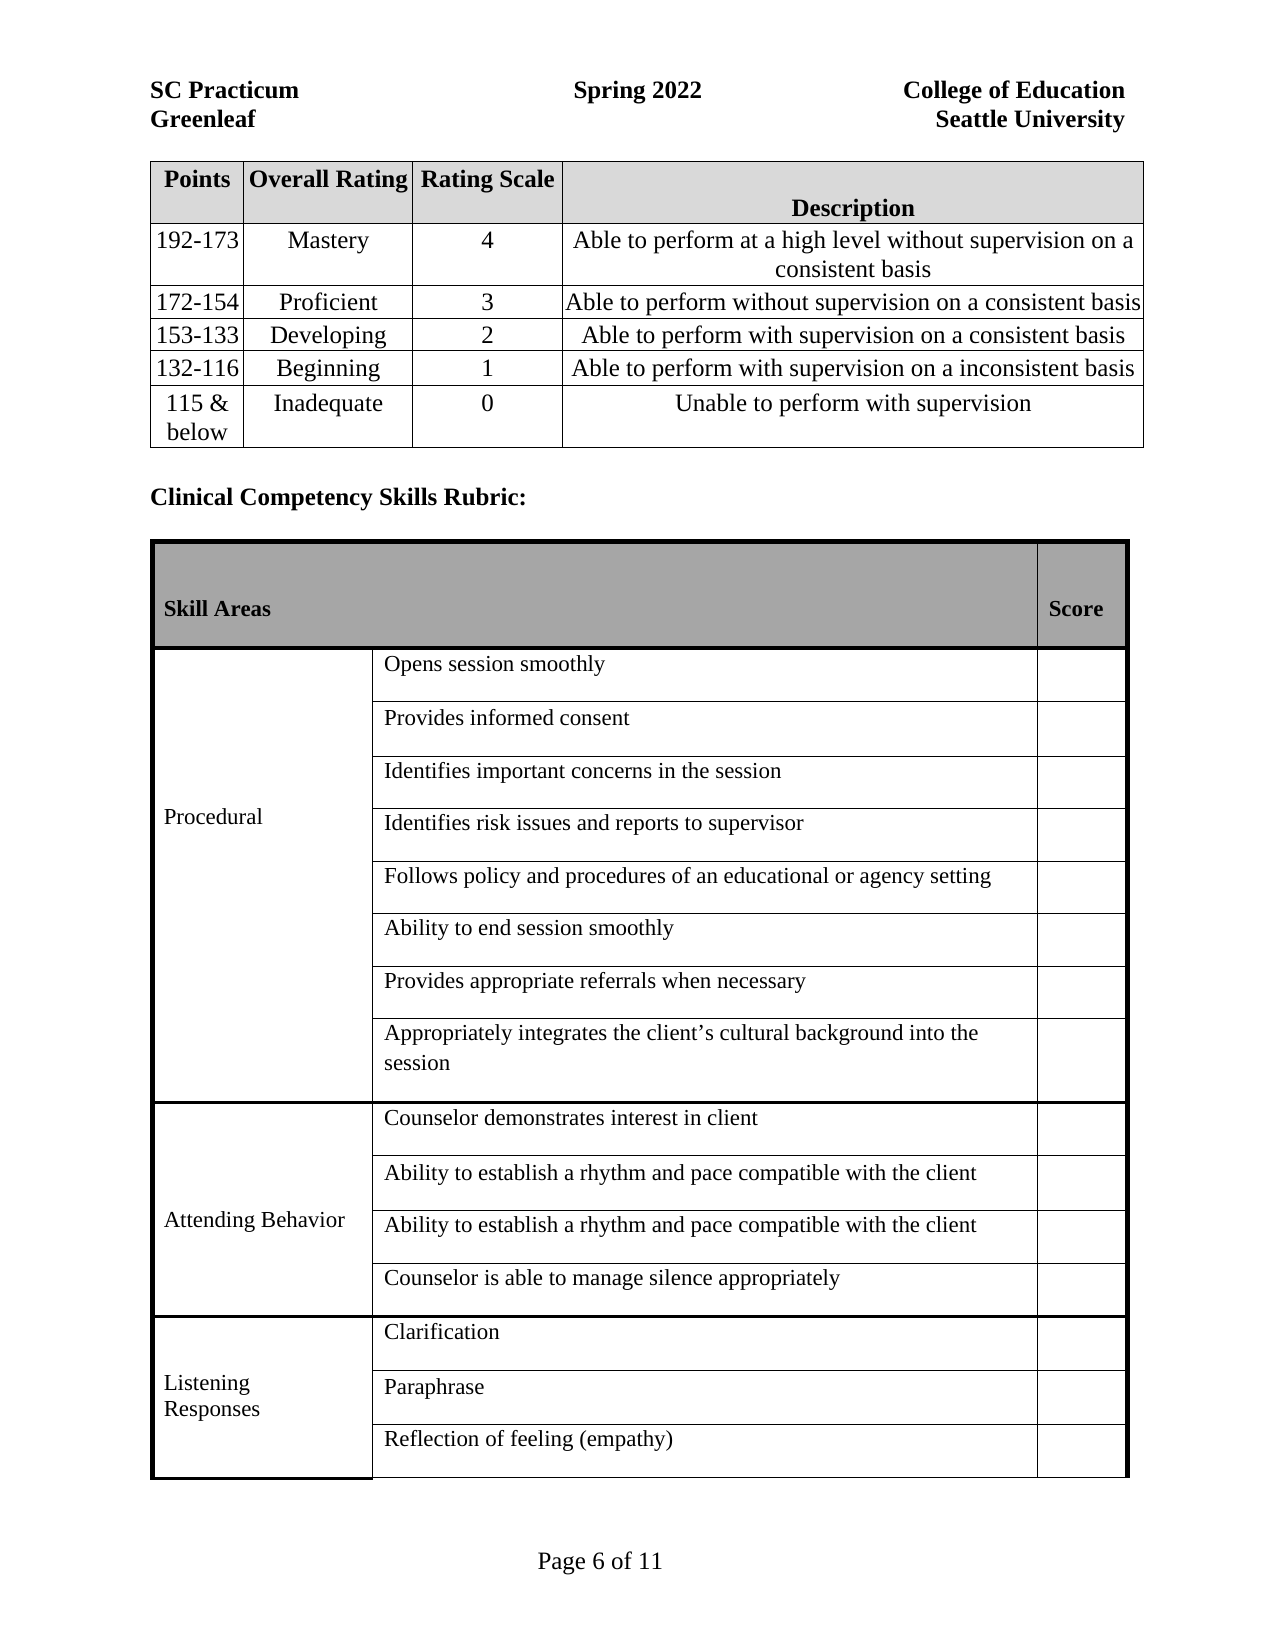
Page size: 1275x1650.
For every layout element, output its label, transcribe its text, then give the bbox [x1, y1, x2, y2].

table_cell 3 [413, 286, 562, 317]
table_cell Ability to establish a rhythm and pace compatible with the client [373, 1156, 1037, 1210]
table_cell Inadequate [244, 386, 412, 447]
table_header Overall Rating [244, 162, 412, 223]
table_header Rating Scale [413, 162, 562, 223]
table_cell Able to perform with supervision on a consistent basis [563, 319, 1143, 350]
table_header Skill Areas [155, 544, 1037, 646]
table_cell [1038, 809, 1125, 861]
table_cell [1038, 650, 1125, 701]
table_cell Unable to perform with supervision [563, 386, 1143, 447]
table_cell 132-116 [151, 351, 243, 385]
table_cell [1038, 1156, 1125, 1210]
table_cell [1038, 1019, 1125, 1101]
table_cell [1038, 1211, 1125, 1262]
table_cell Able to perform at a high level without supervision on a consistent basis [563, 224, 1143, 284]
table_cell [1038, 1371, 1125, 1424]
table_cell Beginning [244, 351, 412, 385]
table_cell Listening Responses [155, 1318, 372, 1477]
table_cell [1038, 862, 1125, 913]
table_cell 153-133 [151, 319, 243, 350]
table_cell Ability to establish a rhythm and pace compatible with the client [373, 1211, 1037, 1262]
table_cell 115 & below [151, 386, 243, 447]
table_cell Ability to end session smoothly [373, 914, 1037, 966]
table_cell Paraphrase [373, 1371, 1037, 1424]
table_cell Developing [244, 319, 412, 350]
table_cell [1038, 757, 1125, 808]
table_cell [1038, 1104, 1125, 1155]
table_cell Able to perform with supervision on a inconsistent basis [563, 351, 1143, 385]
table_cell Counselor demonstrates interest in client [373, 1104, 1037, 1155]
table_cell [1038, 1264, 1125, 1315]
table_cell Proficient [244, 286, 412, 317]
table_cell Reflection of feeling (empathy) [373, 1425, 1037, 1477]
table_cell Counselor is able to manage silence appropriately [373, 1264, 1037, 1315]
table_cell Appropriately integrates the client’s cultural background into the session [373, 1019, 1037, 1101]
table_cell Identifies important concerns in the session [373, 757, 1037, 808]
table_cell [1038, 914, 1125, 966]
table_header Points [151, 162, 243, 223]
table_cell 4 [413, 224, 562, 284]
table_header Score [1038, 544, 1125, 646]
table_cell Able to perform without supervision on a consistent basis [563, 286, 1143, 317]
table_cell Follows policy and procedures of an educational or agency setting [373, 862, 1037, 913]
table_cell [1038, 702, 1125, 756]
table_cell Opens session smoothly [373, 650, 1037, 701]
table_cell 2 [413, 319, 562, 350]
table_cell Provides informed consent [373, 702, 1037, 756]
table_cell Procedural [155, 650, 372, 1101]
table_cell [1038, 1318, 1125, 1369]
table_cell [1038, 967, 1125, 1018]
table_cell Provides appropriate referrals when necessary [373, 967, 1037, 1018]
table_cell 172-154 [151, 286, 243, 317]
table_cell 0 [413, 386, 562, 447]
table_cell 192-173 [151, 224, 243, 284]
table_cell 1 [413, 351, 562, 385]
table_cell Attending Behavior [155, 1104, 372, 1315]
table_header Description [563, 162, 1143, 223]
text Clinical Competency Skills Rubric: [150, 482, 1125, 511]
table_cell Mastery [244, 224, 412, 284]
table_cell Identifies risk issues and reports to supervisor [373, 809, 1037, 861]
table_cell [1038, 1425, 1125, 1477]
table_cell Clarification [373, 1318, 1037, 1369]
